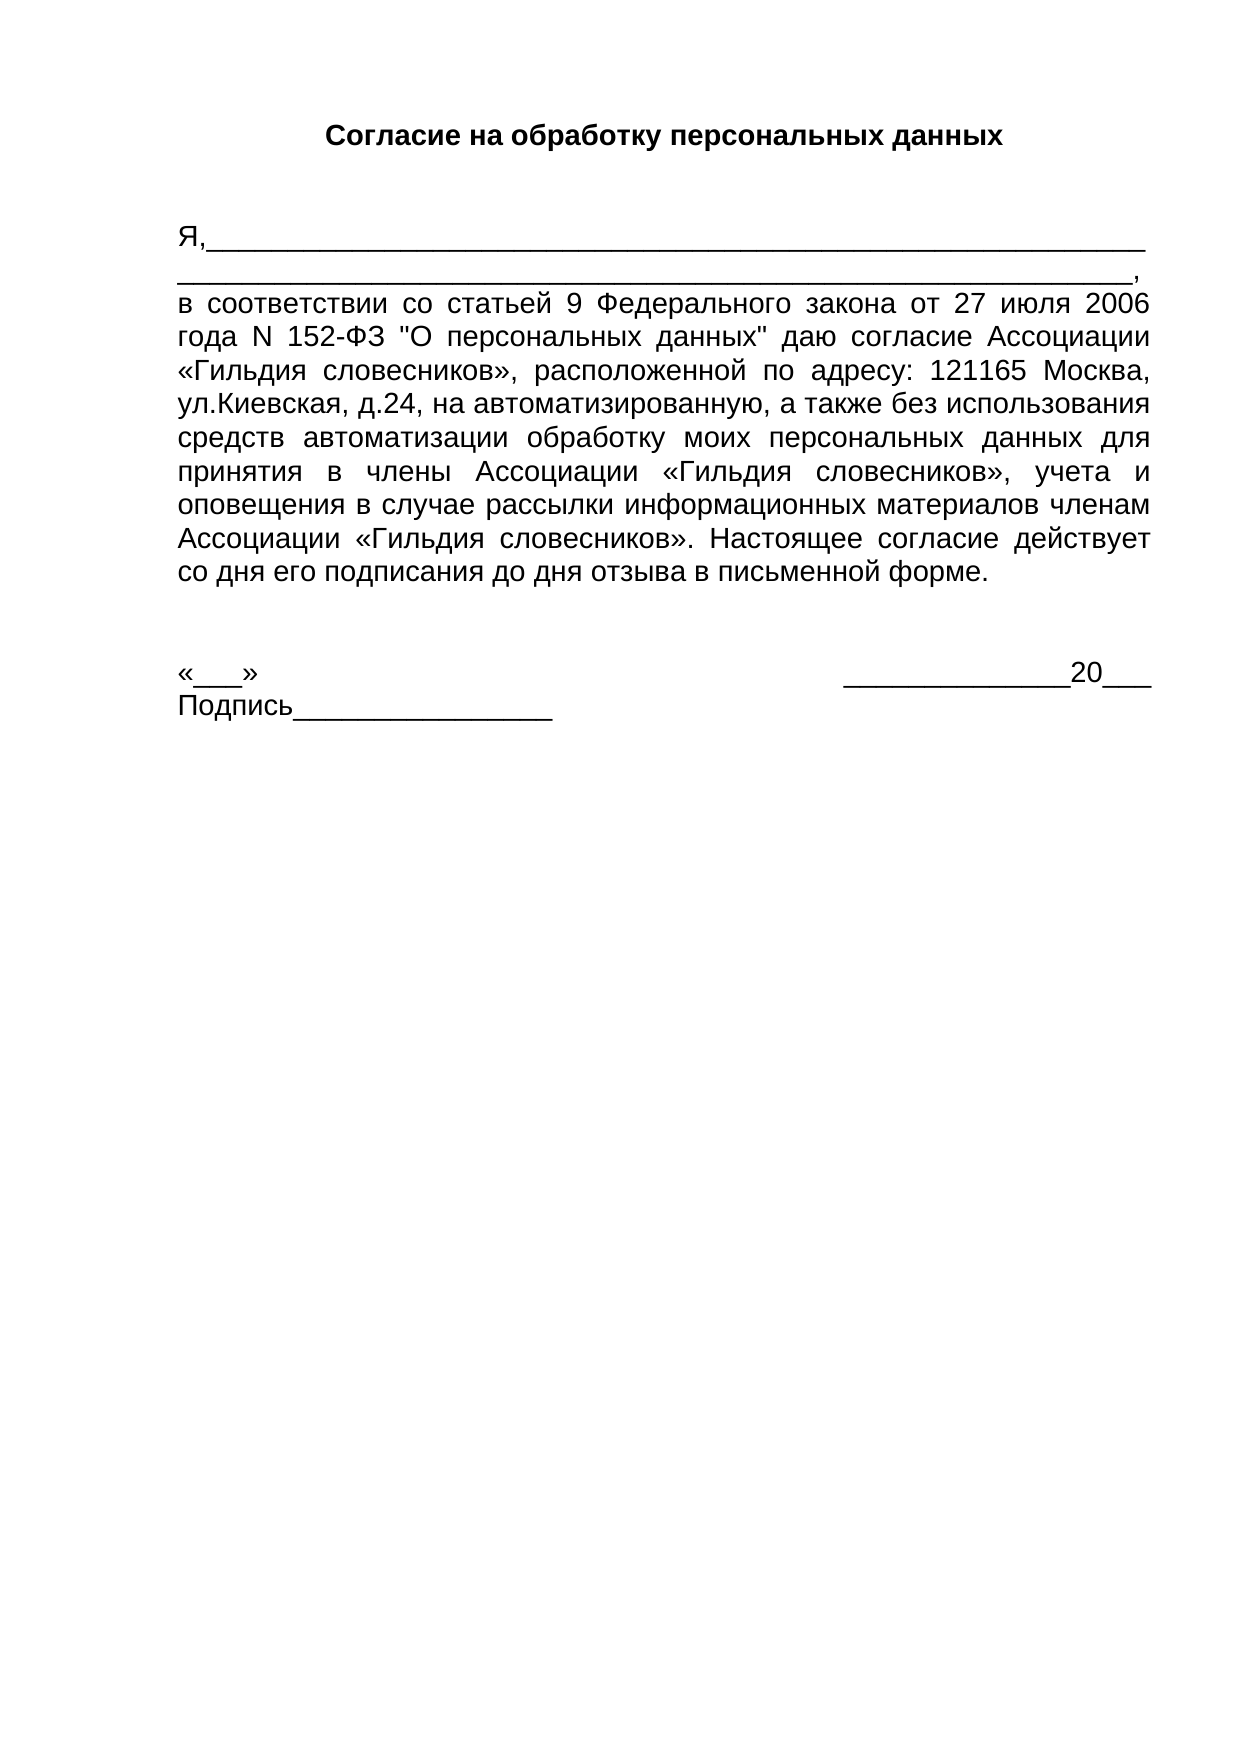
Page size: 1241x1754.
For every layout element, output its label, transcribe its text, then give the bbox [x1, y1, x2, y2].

text ___________________________________________________________, в соответствии со статьей 9 Федерального закона от 27 июля 2006 года N 152-ФЗ "О персональных данных" даю согласие Ассоциации «Гильдия словесников», расположенной по адресу: 121165 Москва, ул.Киевская, д.24, на автоматизированную, а также без использования средств автоматизации обработку моих персональных данных для принятия в члены Ассоциации «Гильдия словесников», учета и оповещения в случае рассылки информационных материалов членам Ассоциации «Гильдия словесников». Настоящее согласие действует со дня его подписания до дня отзыва в письменной форме. [177, 252, 1152, 588]
text Согласие на обработку персональных данных [177, 118, 1152, 152]
text Я,__________________________________________________________ [177, 219, 1152, 252]
text «___» ______________20___ Подпись________________ [177, 655, 1152, 722]
